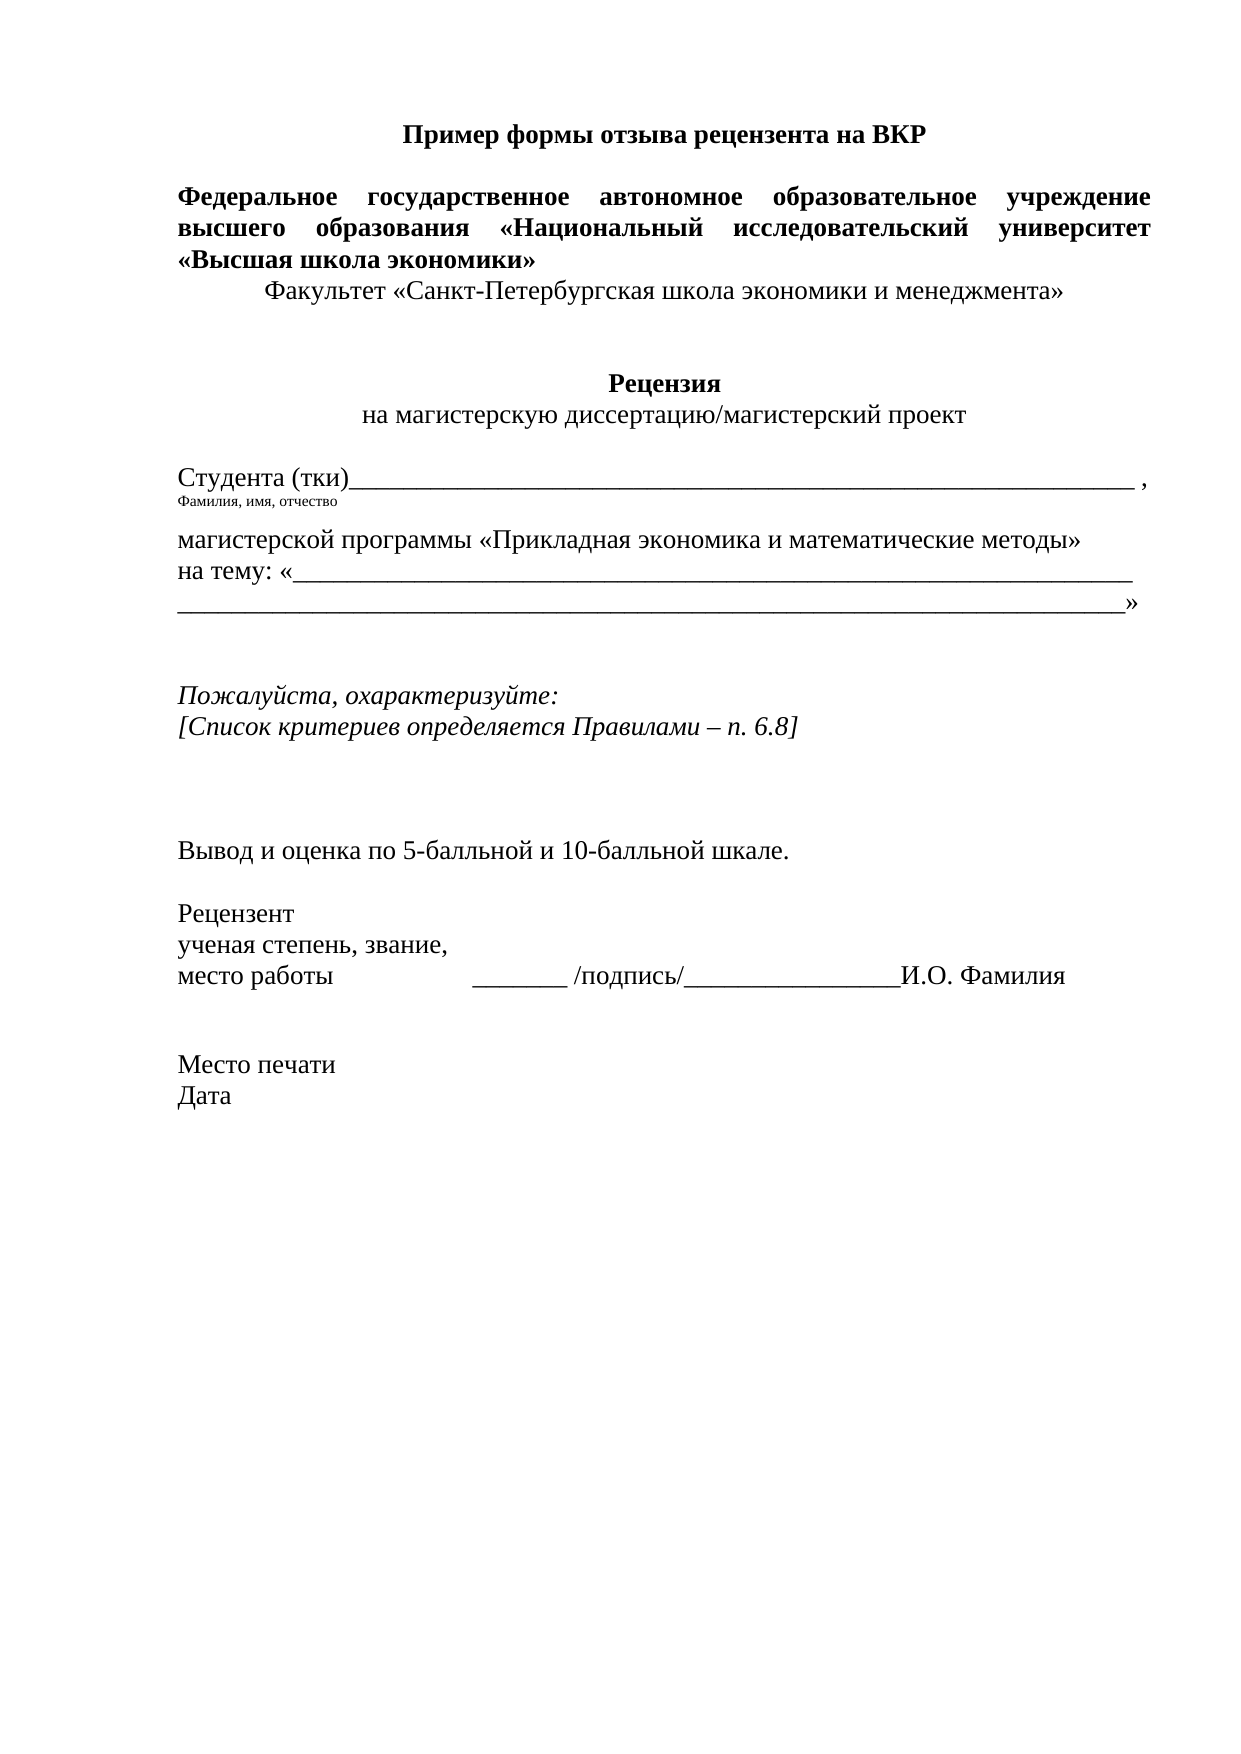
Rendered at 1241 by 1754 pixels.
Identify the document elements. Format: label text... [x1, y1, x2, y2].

text Фамилия, имя, отчество [177, 492, 1152, 523]
text Место печати [177, 1048, 1152, 1079]
subtitle Дата [177, 1079, 1152, 1110]
text Рецензия [177, 367, 1152, 398]
text Студента (тки)__________________________________________________________ , [177, 461, 1152, 492]
text на тему: «______________________________________________________________ [177, 554, 1152, 585]
text Пожалуйста, охарактеризуйте: [177, 679, 1152, 710]
text Вывод и оценка по 5-балльной и 10-балльной шкале. [177, 834, 1152, 866]
text Рецензент [177, 897, 1152, 928]
text Федеральное государственное автономное образовательное учреждение высшего образования «Национальный исследовательский университет «Высшая школа экономики» [177, 180, 1152, 274]
text ученая степень, звание, [177, 928, 1152, 959]
text магистерской программы «Прикладная экономика и математические методы» [177, 523, 1152, 554]
text ______________________________________________________________________» [177, 585, 1152, 616]
text место работы _______ /подпись/________________И.О. Фамилия [177, 959, 1152, 990]
text Пример формы отзыва рецензента на ВКР [177, 118, 1152, 149]
text [Список критериев определяется Правилами – п. 6.8] [177, 710, 1152, 741]
text Факультет «Санкт-Петербургская школа экономики и менеджмента» [177, 274, 1152, 305]
text на магистерскую диссертацию/магистерский проект [177, 398, 1152, 429]
